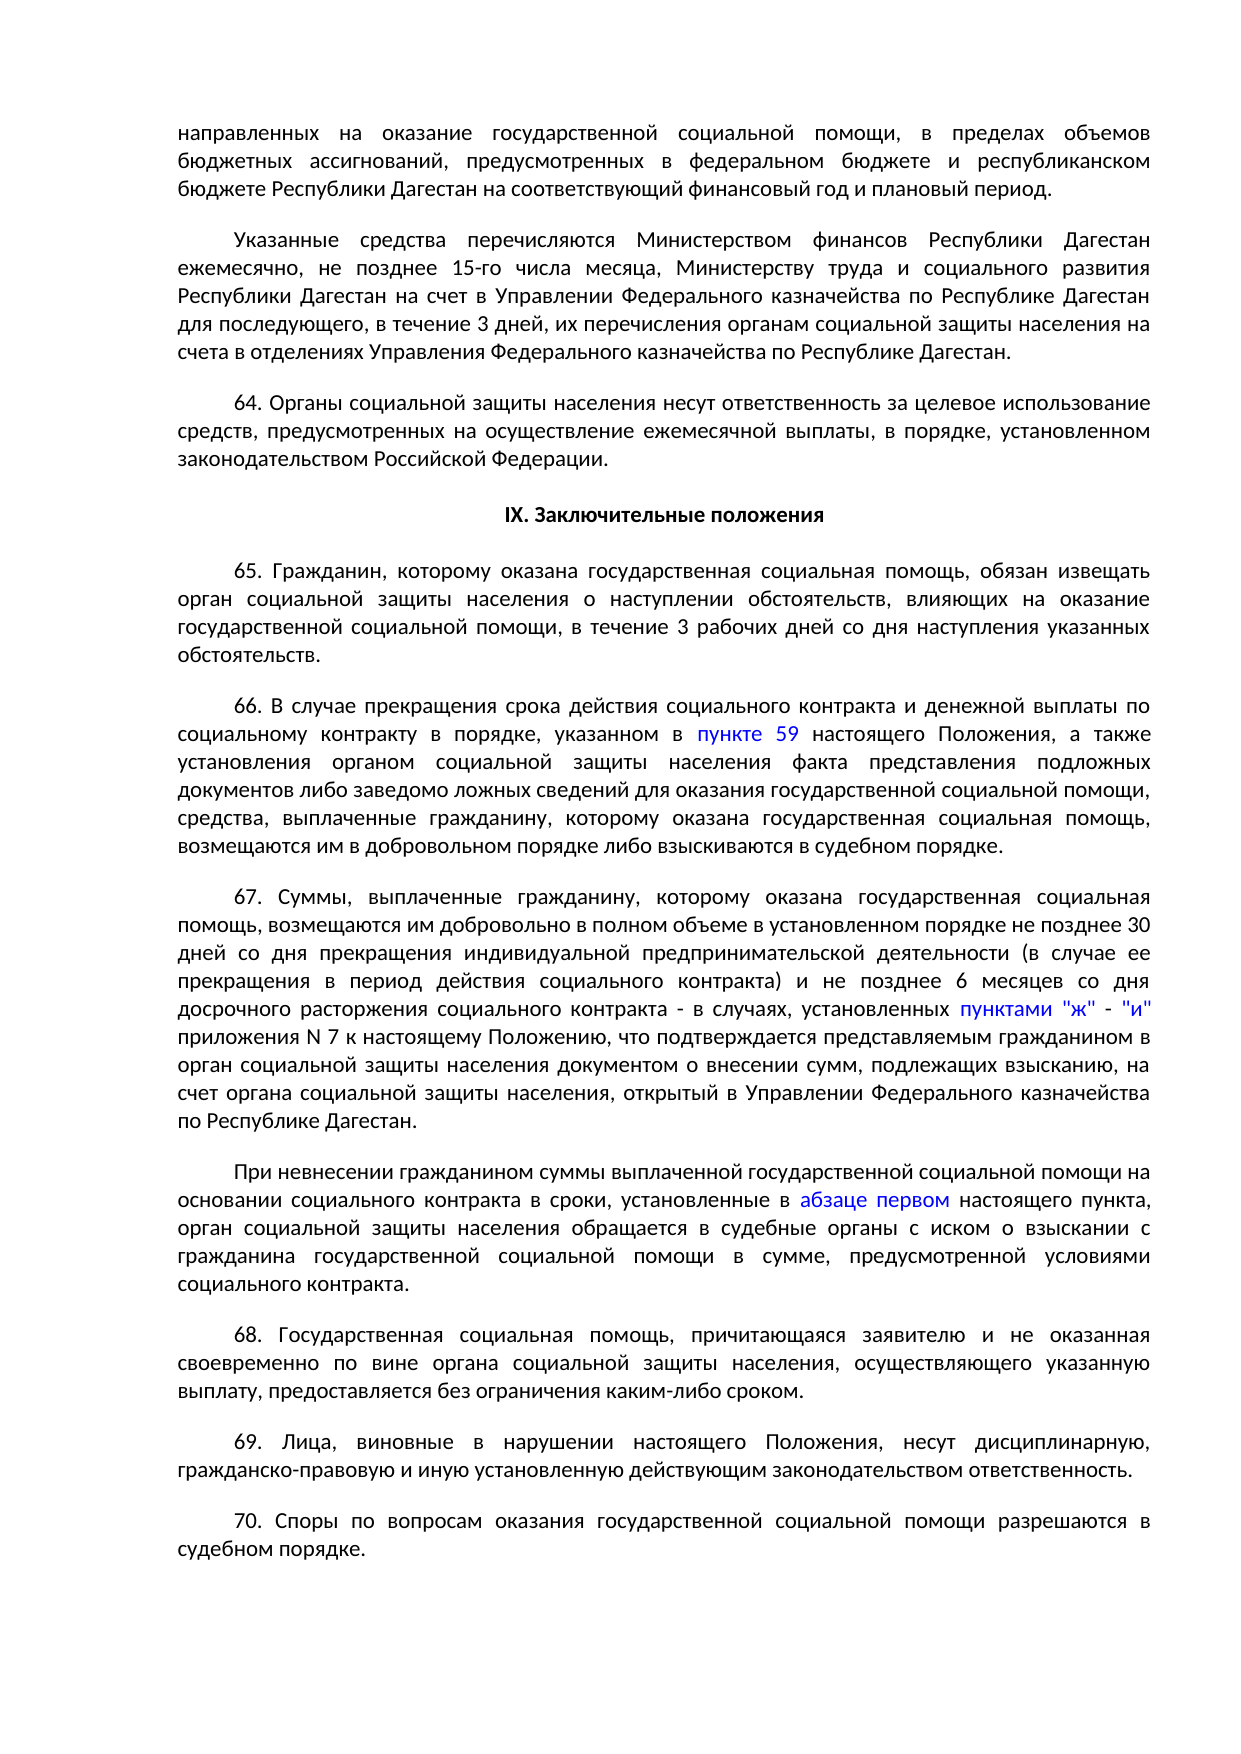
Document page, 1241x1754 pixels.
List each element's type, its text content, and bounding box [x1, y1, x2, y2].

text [177, 118, 1152, 202]
title IX. Заключительные положения [177, 500, 1152, 528]
text 67. Суммы, выплаченные гражданину, которому оказана государственная социальная помощь, возмещаются им добровольно в полном объеме в установленном порядке не позднее 30 дней со дня прекращения индивидуальной предпринимательской деятельности (в случае ее прекращения в период действия социального контракта) и не позднее 6 месяцев со дня досрочного расторжения социального контракта - в случаях, установленных пунктами "ж" - "и" приложения N 7 к настоящему Положению, что подтверждается представляемым гражданином в орган социальной защиты населения документом о внесении сумм, подлежащих взысканию, на счет органа социальной защиты населения, открытый в Управлении Федерального казначейства по Республике Дагестан. [177, 882, 1152, 1134]
text Указанные средства перечисляются Министерством финансов Республики Дагестан ежемесячно, не позднее 15-го числа месяца, Министерству труда и социального развития Республики Дагестан на счет в Управлении Федерального казначейства по Республике Дагестан для последующего, в течение 3 дней, их перечисления органам социальной защиты населения на счета в отделениях Управления Федерального казначейства по Республике Дагестан. [177, 225, 1152, 365]
text 68. Государственная социальная помощь, причитающаяся заявителю и не оказанная своевременно по вине органа социальной защиты населения, осуществляющего указанную выплату, предоставляется без ограничения каким-либо сроком. [177, 1320, 1152, 1404]
text 70. Споры по вопросам оказания государственной социальной помощи разрешаются в судебном порядке. [177, 1506, 1152, 1562]
text При невнесении гражданином суммы выплаченной государственной социальной помощи на основании социального контракта в сроки, установленные в абзаце первом настоящего пункта, орган социальной защиты населения обращается в судебные органы с иском о взыскании с гражданина государственной социальной помощи в сумме, предусмотренной условиями социального контракта. [177, 1157, 1152, 1297]
text 64. Органы социальной защиты населения несут ответственность за целевое использование средств, предусмотренных на осуществление ежемесячной выплаты, в порядке, установленном законодательством Российской Федерации. [177, 388, 1152, 472]
text 65. Гражданин, которому оказана государственная социальная помощь, обязан извещать орган социальной защиты населения о наступлении обстоятельств, влияющих на оказание государственной социальной помощи, в течение 3 рабочих дней со дня наступления указанных обстоятельств. [177, 556, 1152, 668]
text 66. В случае прекращения срока действия социального контракта и денежной выплаты по социальному контракту в порядке, указанном в пункте 59 настоящего Положения, а также установления органом социальной защиты населения факта представления подложных документов либо заведомо ложных сведений для оказания государственной социальной помощи, средства, выплаченные гражданину, которому оказана государственная социальная помощь, возмещаются им в добровольном порядке либо взыскиваются в судебном порядке. [177, 691, 1152, 859]
text 69. Лица, виновные в нарушении настоящего Положения, несут дисциплинарную, гражданско-правовую и иную установленную действующим законодательством ответственность. [177, 1427, 1152, 1483]
